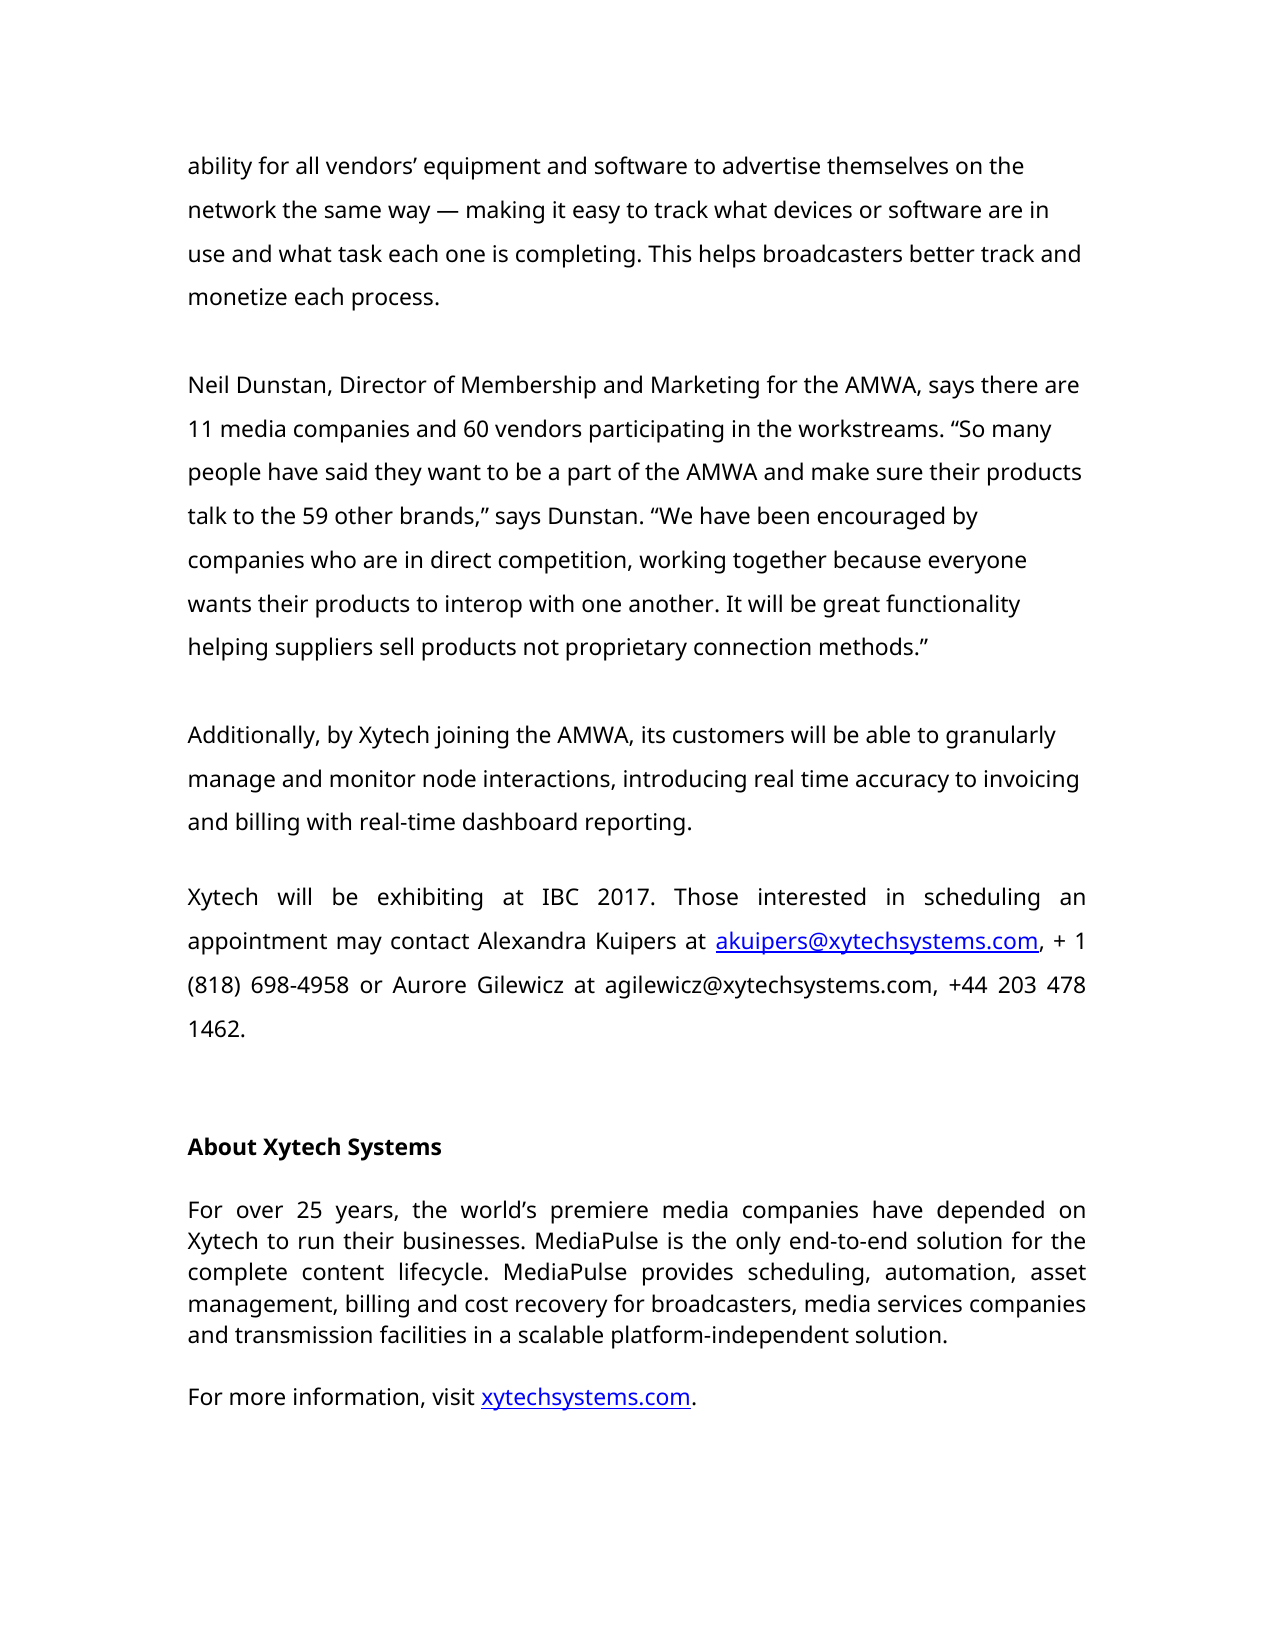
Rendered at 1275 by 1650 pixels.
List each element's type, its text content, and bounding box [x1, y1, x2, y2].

text For more information, visit xytechsystems.com. [187, 1381, 1087, 1412]
text Additionally, by Xytech joining the AMWA, its customers will be able to granularly manage and monitor node interactions, introducing real time accuracy to invoicing and billing with real-time dashboard reporting. [187, 719, 1087, 837]
text Neil Dunstan, Director of Membership and Marketing for the AMWA, says there are 11 media companies and 60 vendors participating in the workstreams. “So many people have said they want to be a part of the AMWA and make sure their products talk to the 59 other brands,” says Dunstan. “We have been encouraged by companies who are in direct competition, working together because everyone wants their products to interop with one another. It will be great functionality helping suppliers sell products not proprietary connection methods.” [187, 369, 1087, 662]
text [187, 150, 1087, 312]
text Xytech will be exhibiting at IBC 2017. Those interested in scheduling an appointment may contact Alexandra Kuipers at akuipers@xytechsystems.com, + 1 (818) 698-4958 or Aurore Gilewicz at agilewicz@xytechsystems.com, +44 203 478 1462. [187, 881, 1087, 1044]
text About Xytech Systems [187, 1131, 1087, 1162]
text For over 25 years, the world’s premiere media companies have depended on Xytech to run their businesses. MediaPulse is the only end-to-end solution for the complete content lifecycle. MediaPulse provides scheduling, automation, asset management, billing and cost recovery for broadcasters, media services companies and transmission facilities in a scalable platform-independent solution. [187, 1162, 1087, 1350]
